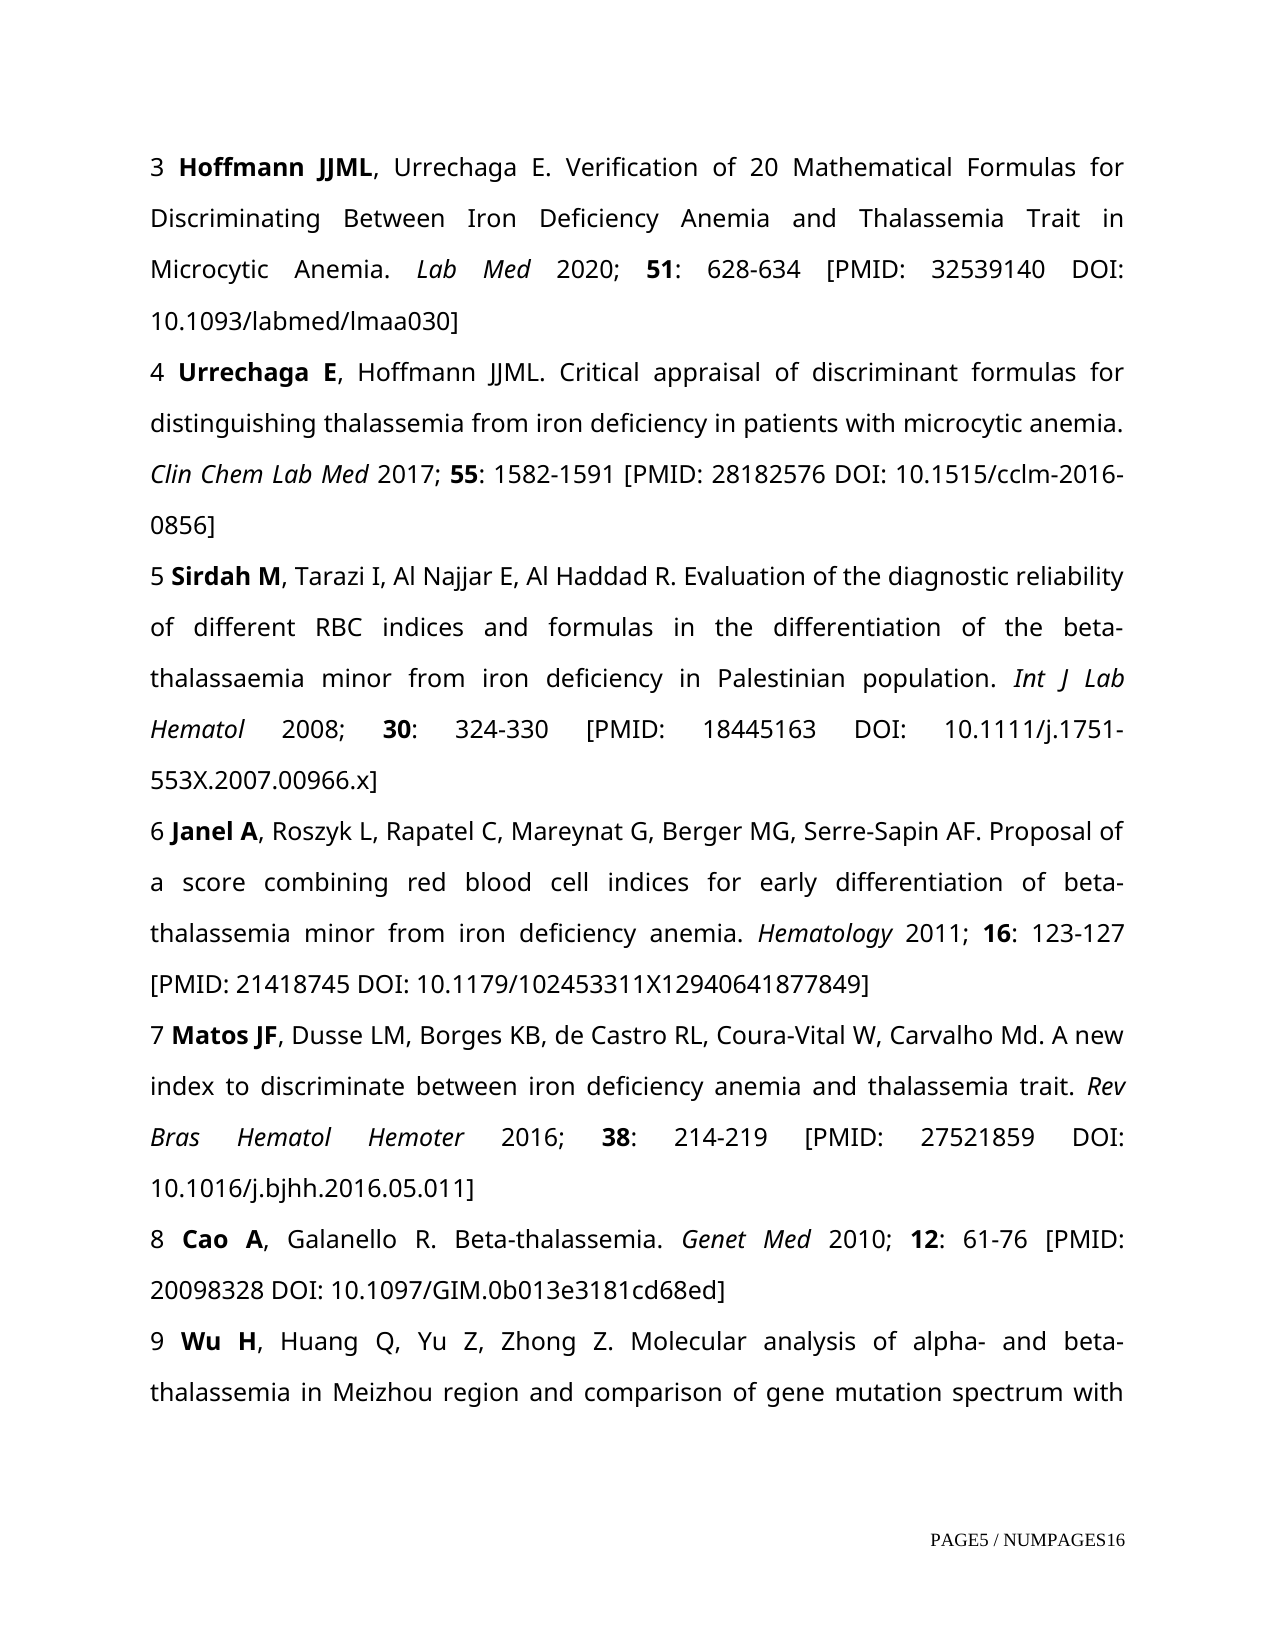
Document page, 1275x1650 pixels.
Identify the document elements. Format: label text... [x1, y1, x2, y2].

text 4 Urrechaga E, Hoffmann JJML. Critical appraisal of discriminant formulas for distinguishing thalassemia from iron deficiency in patients with microcytic anemia. Clin Chem Lab Med 2017; 55: 1582-1591 [PMID: 28182576 DOI: 10.1515/cclm-2016-0856] [150, 354, 1125, 541]
text 6 Janel A, Roszyk L, Rapatel C, Mareynat G, Berger MG, Serre-Sapin AF. Proposal of a score combining red blood cell indices for early differentiation of beta-thalassemia minor from iron deficiency anemia. Hematology 2011; 16: 123-127 [PMID: 21418745 DOI: 10.1179/102453311X12940641877849] [150, 813, 1125, 1001]
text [150, 1324, 1125, 1409]
text 3 Hoffmann JJML, Urrechaga E. Verification of 20 Mathematical Formulas for Discriminating Between Iron Deficiency Anemia and Thalassemia Trait in Microcytic Anemia. Lab Med 2020; 51: 628-634 [PMID: 32539140 DOI: 10.1093/labmed/lmaa030] [150, 150, 1125, 337]
text 8 Cao A, Galanello R. Beta-thalassemia. Genet Med 2010; 12: 61-76 [PMID: 20098328 DOI: 10.1097/GIM.0b013e3181cd68ed] [150, 1222, 1125, 1307]
text 5 Sirdah M, Tarazi I, Al Najjar E, Al Haddad R. Evaluation of the diagnostic reliability of different RBC indices and formulas in the differentiation of the beta-thalassaemia minor from iron deficiency in Palestinian population. Int J Lab Hematol 2008; 30: 324-330 [PMID: 18445163 DOI: 10.1111/j.1751-553X.2007.00966.x] [150, 558, 1125, 797]
text 7 Matos JF, Dusse LM, Borges KB, de Castro RL, Coura-Vital W, Carvalho Md. A new index to discriminate between iron deficiency anemia and thalassemia trait. Rev Bras Hematol Hemoter 2016; 38: 214-219 [PMID: 27521859 DOI: 10.1016/j.bjhh.2016.05.011] [150, 1018, 1125, 1205]
